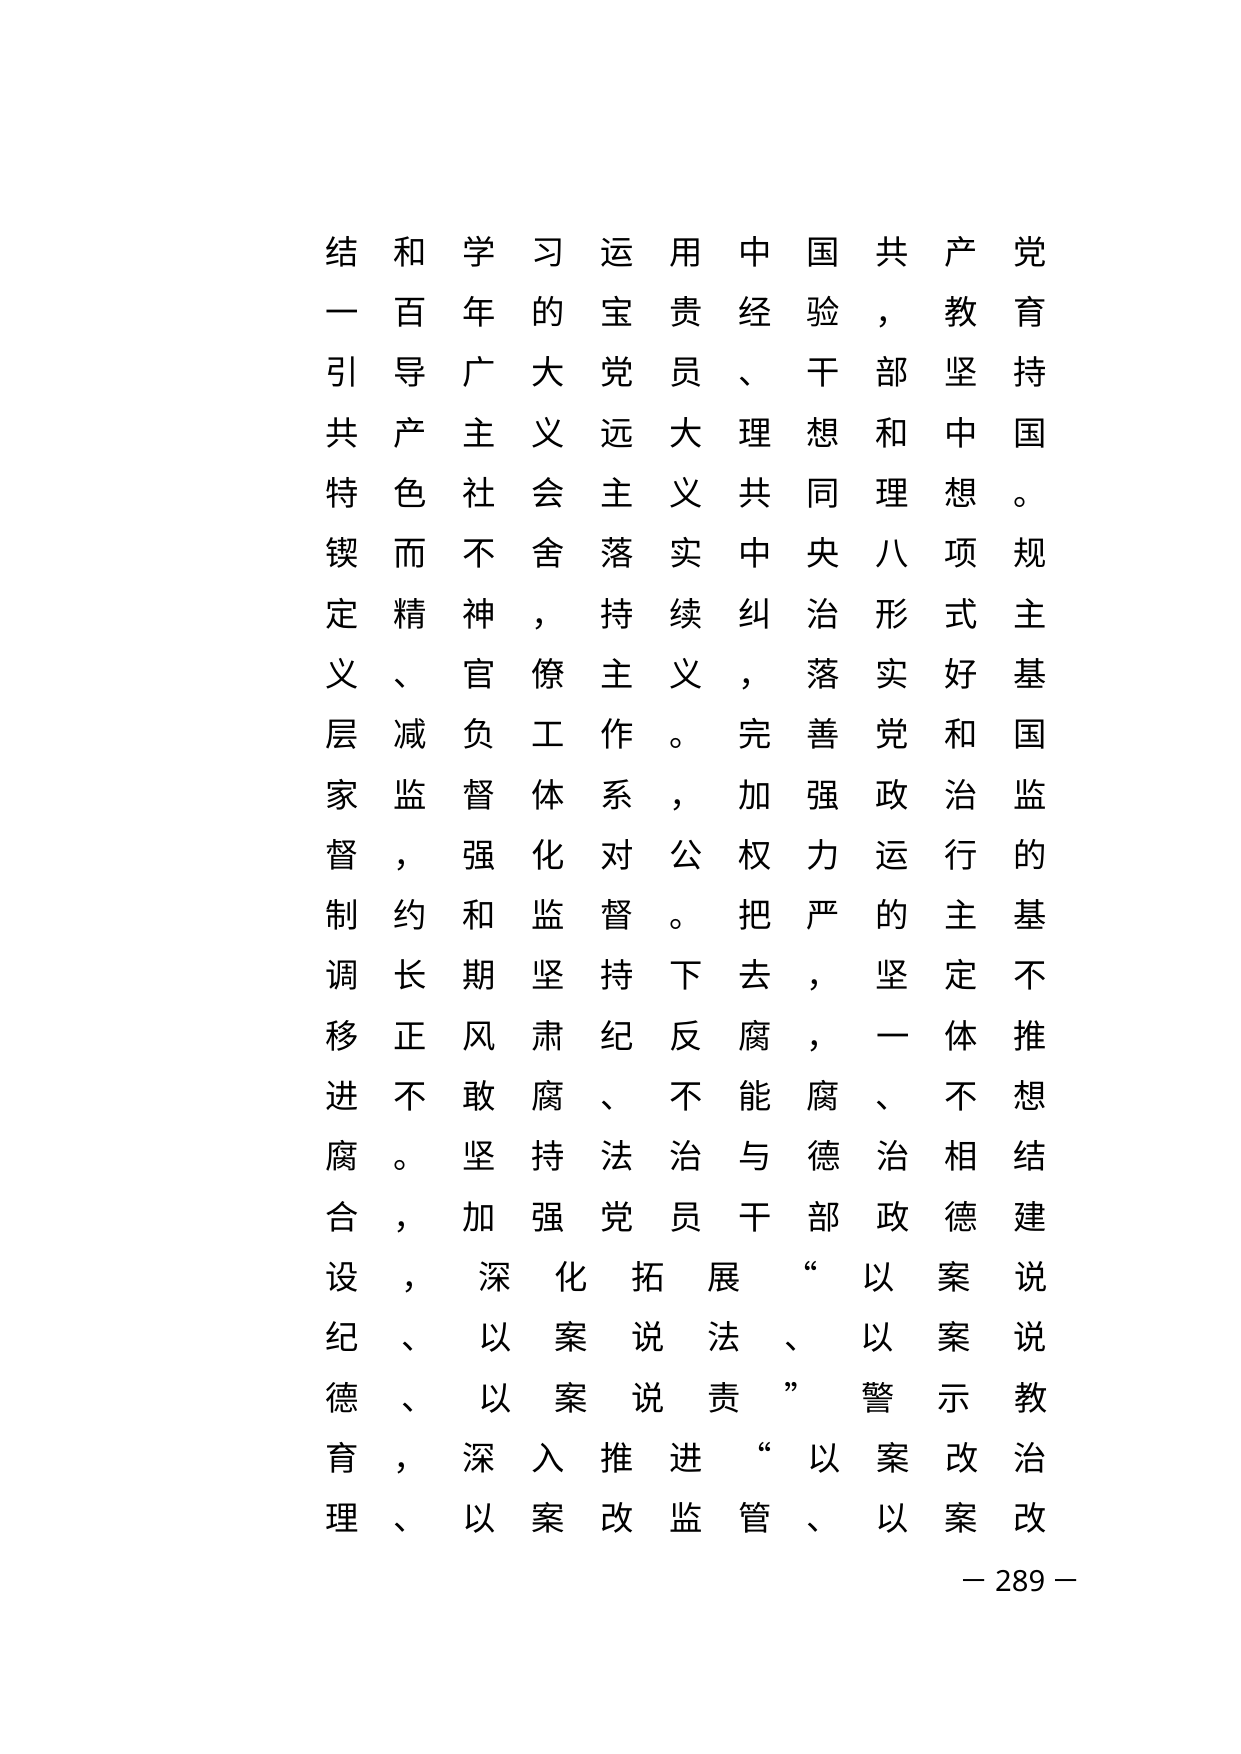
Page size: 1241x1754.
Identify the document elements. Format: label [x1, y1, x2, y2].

text [294, 219, 1079, 1546]
